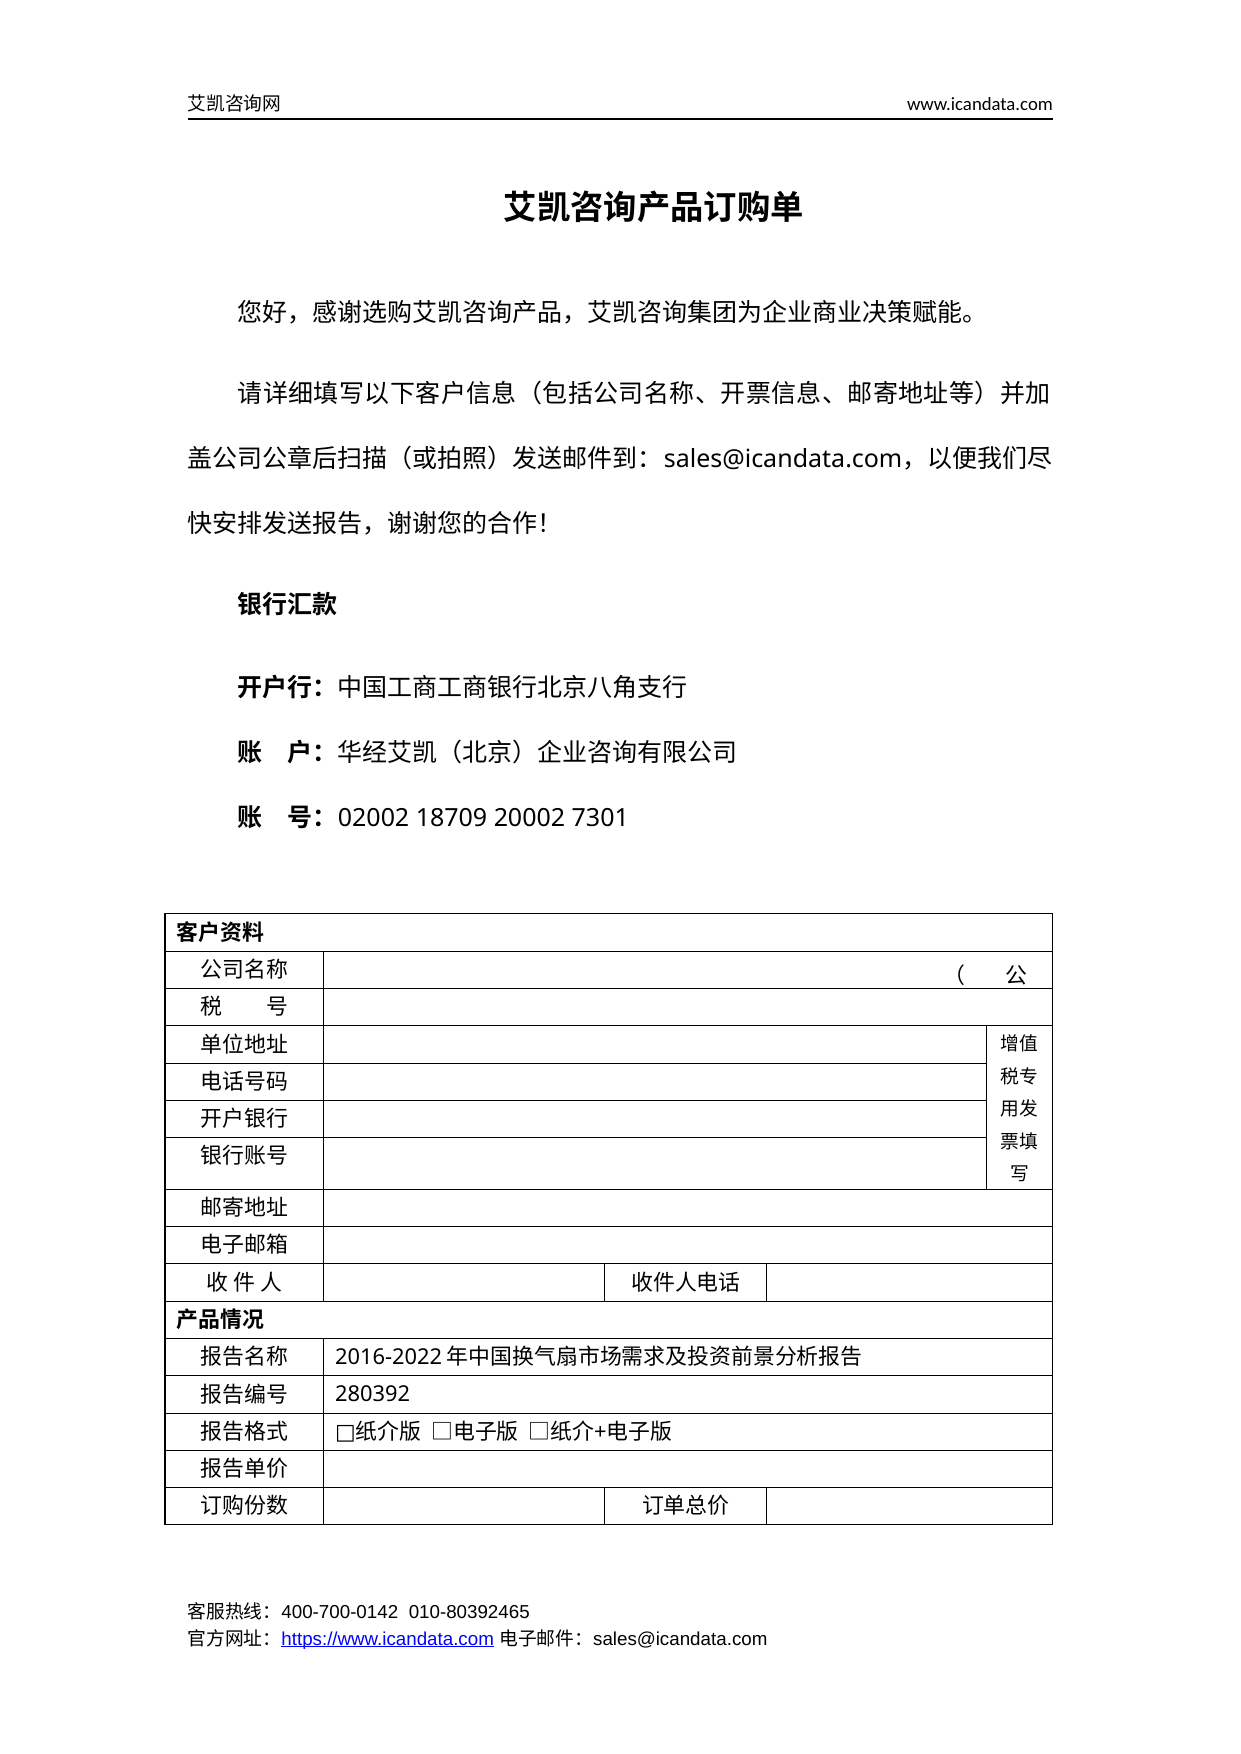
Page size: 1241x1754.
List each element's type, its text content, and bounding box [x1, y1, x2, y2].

table_cell 增值税专用发票填写 [987, 1026, 1052, 1189]
text 您好，感谢选购艾凯咨询产品，艾凯咨询集团为企业商业决策赋能。 [187, 278, 1053, 343]
table_cell [324, 952, 1052, 988]
table_cell [324, 1064, 986, 1100]
table_cell 收 件 人 [166, 1264, 323, 1301]
table_cell 订购份数 [166, 1488, 323, 1524]
table_cell 报告编号 [166, 1376, 323, 1412]
table_cell 税 号 [166, 989, 323, 1025]
table_cell [324, 1451, 1052, 1487]
table_header 客户资料 [166, 914, 1052, 951]
table_cell □纸介版 □电子版 □纸介+电子版 [324, 1414, 1052, 1450]
table_cell [767, 1488, 1052, 1524]
table_cell [324, 1101, 986, 1137]
table_cell 2016-2022年中国换气扇市场需求及投资前景分析报告 [324, 1339, 1052, 1375]
table_cell 电话号码 [166, 1064, 323, 1100]
table_cell 收件人电话 [605, 1264, 766, 1301]
text 请详细填写以下客户信息（包括公司名称、开票信息、邮寄地址等）并加盖公司公章后扫描（或拍照）发送邮件到：sales@icandata.com，以便我们尽快安排发送报告，谢谢您的合作！ [187, 359, 1053, 554]
table_cell [324, 1488, 604, 1524]
table_cell [324, 1190, 1052, 1226]
table_cell 开户银行 [166, 1101, 323, 1137]
table_cell 邮寄地址 [166, 1190, 323, 1226]
text 开户行：中国工商工商银行北京八角支行 [187, 653, 1053, 718]
table_cell [324, 1227, 1052, 1263]
table_cell 订单总价 [605, 1488, 766, 1524]
table_cell 报告格式 [166, 1414, 323, 1450]
table_cell [324, 1264, 604, 1301]
table_cell 单位地址 [166, 1026, 323, 1062]
table_cell 银行账号 [166, 1138, 323, 1189]
table_cell 报告名称 [166, 1339, 323, 1375]
text 账 号：02002 18709 20002 7301 [187, 783, 1053, 848]
table_cell [767, 1264, 1052, 1301]
table_cell 电子邮箱 [166, 1227, 323, 1263]
table_cell 公司名称 [166, 952, 323, 988]
text 艾凯咨询产品订购单 [187, 172, 1053, 237]
table_cell 产品情况 [166, 1302, 1052, 1338]
table_cell [324, 1138, 986, 1189]
table_cell 报告单价 [166, 1451, 323, 1487]
table_cell [324, 989, 1052, 1025]
table_cell 280392 [324, 1376, 1052, 1412]
text 账 户：华经艾凯（北京）企业咨询有限公司 [187, 718, 1053, 783]
text 银行汇款 [187, 570, 1053, 635]
table_cell [324, 1026, 986, 1062]
